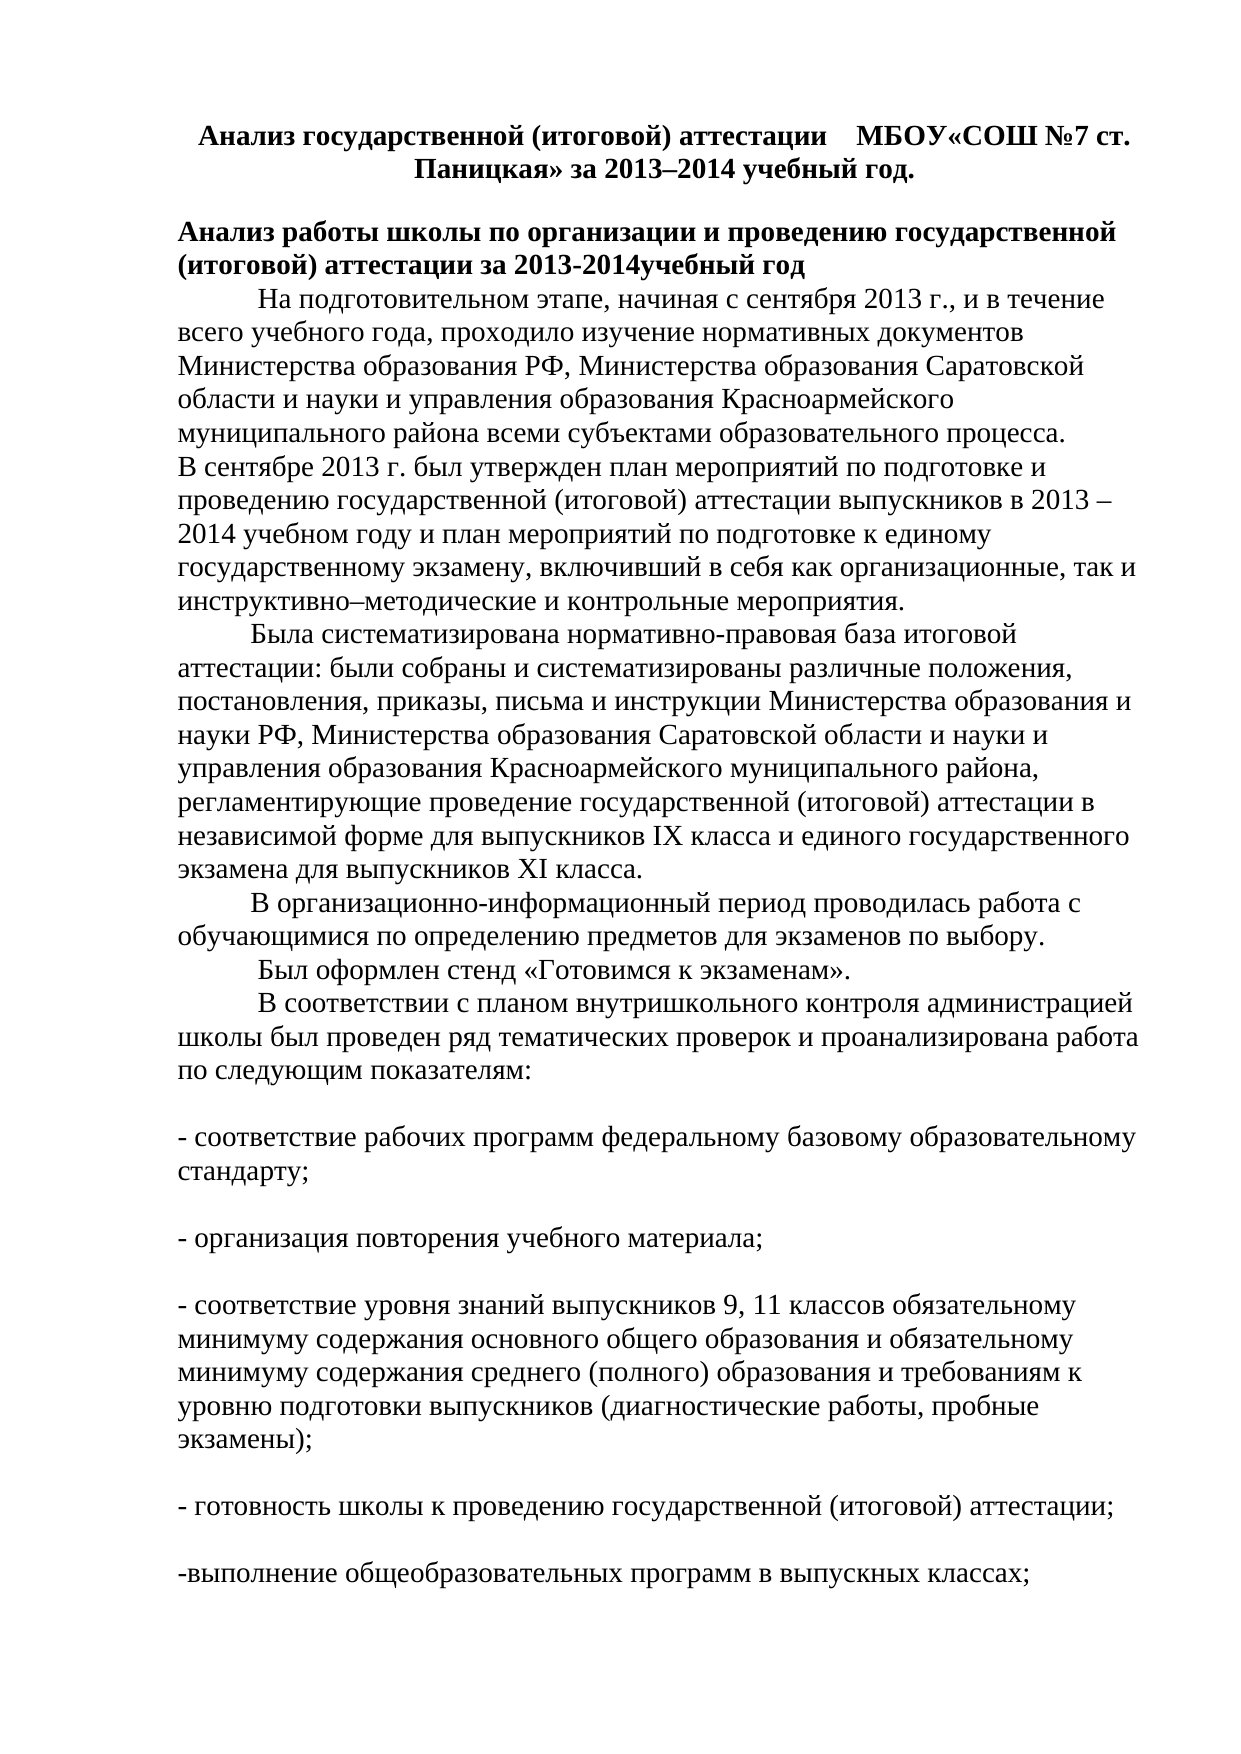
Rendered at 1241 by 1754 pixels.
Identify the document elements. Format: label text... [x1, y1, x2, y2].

text В организационно-информационный период проводилась работа с обучающимися по определению предметов для экзаменов по выбору. [177, 885, 1152, 952]
text -выполнение общеобразовательных программ в выпускных классах; [177, 1556, 1152, 1589]
text Был оформлен стенд «Готовимся к экзаменам». [177, 952, 1152, 985]
text Была систематизирована нормативно-правовая база итоговой аттестации: были собраны и систематизированы различные положения, постановления, приказы, письма и инструкции Министерства образования и науки РФ, Министерства образования Саратовской области и науки и управления образования Красноармейского муниципального района, регламентирующие проведение государственной (итоговой) аттестации в независимой форме для выпускников IX класса и единого государственного экзамена для выпускников XI класса. [177, 616, 1152, 885]
text - готовность школы к проведению государственной (итоговой) аттестации; [177, 1488, 1152, 1522]
text - соответствие рабочих программ федеральному базовому образовательному стандарту; [177, 1119, 1152, 1187]
text В соответствии с планом внутришкольного контроля администрацией школы был проведен ряд тематических проверок и проанализирована работа по следующим показателям: [177, 985, 1152, 1086]
text На подготовительном этапе, начиная с сентября 2013 г., и в течение всего учебного года, проходило изучение нормативных документов Министерства образования РФ, Министерства образования Саратовской области и науки и управления образования Красноармейского муниципального района всеми субъектами образовательного процесса. [177, 281, 1152, 449]
text Анализ государственной (итоговой) аттестации МБОУ«СОШ №7 ст. Паницкая» за 2013–2014 учебный год. [177, 118, 1152, 185]
text Анализ работы школы по организации и проведению государственной (итоговой) аттестации за 2013-2014учебный год [177, 214, 1152, 281]
text В сентябре 2013 г. был утвержден план мероприятий по подготовке и проведению государственной (итоговой) аттестации выпускников в 2013 – 2014 учебном году и план мероприятий по подготовке к единому государственному экзамену, включивший в себя как организационные, так и инструктивно–методические и контрольные мероприятия. [177, 449, 1152, 616]
text - соответствие уровня знаний выпускников 9, 11 классов обязательному минимуму содержания основного общего образования и обязательному минимуму содержания среднего (полного) образования и требованиям к уровню подготовки выпускников (диагностические работы, пробные экзамены); [177, 1287, 1152, 1455]
text - организация повторения учебного материала; [177, 1220, 1152, 1254]
